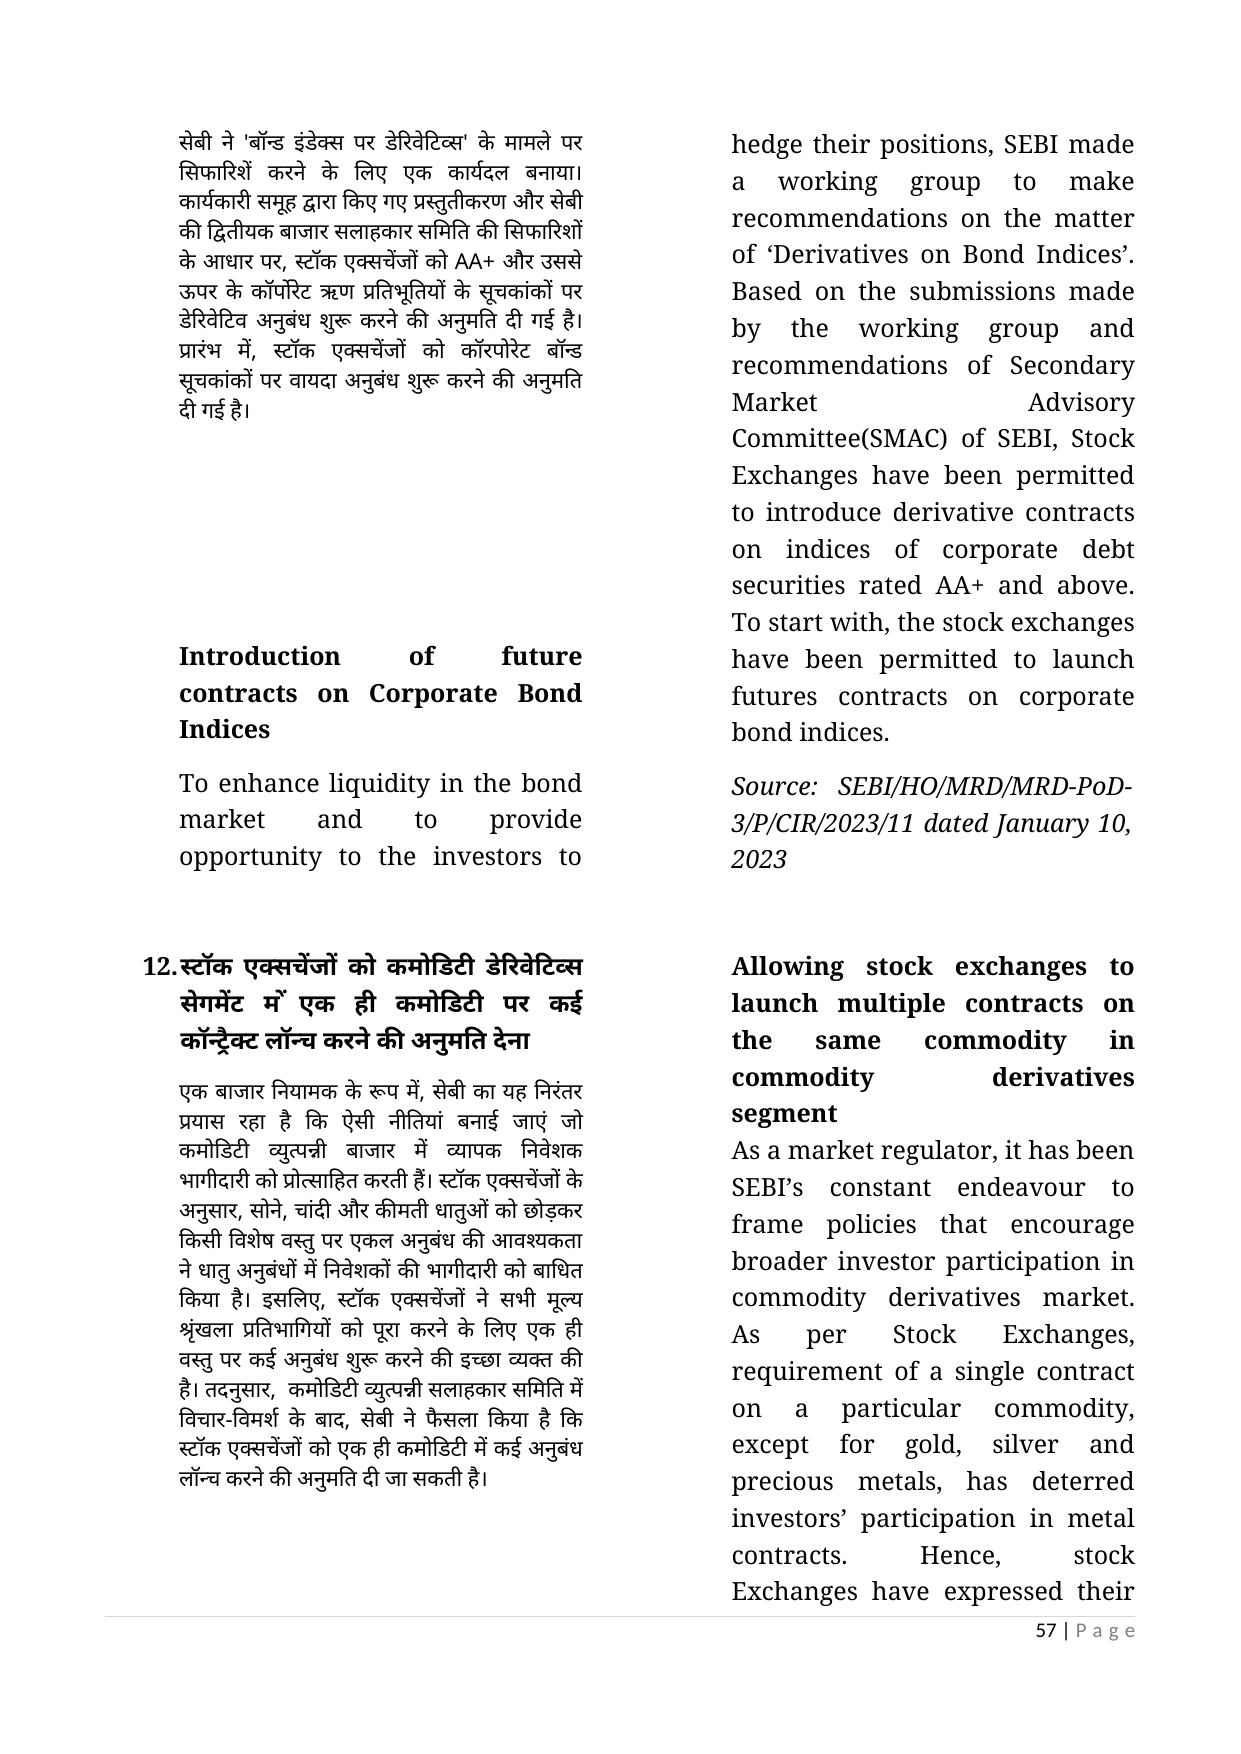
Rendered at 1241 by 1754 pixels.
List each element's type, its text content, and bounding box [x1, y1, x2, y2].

text To enhance liquidity in the bond market and to provide opportunity to the investors to hedge their positions, SEBI made a working group to make recommendations on the matter of ‘Derivatives on Bond Indices’. Based on the submissions made by the working group and recommendations of Secondary Market Advisory Committee(SMAC) of SEBI, Stock Exchanges have been permitted to introduce derivative contracts on indices of corporate debt securities rated AA+ and above. To start with, the stock exchanges have been permitted to launch futures contracts on corporate bond indices. [731, 127, 1135, 749]
text To enhance liquidity in the bond market and to provide opportunity to the investors to hedge their positions, SEBI made a working group to make recommendations on the matter of ‘Derivatives on Bond Indices’. Based on the submissions made by the working group and recommendations of Secondary Market Advisory Committee(SMAC) of SEBI, Stock Exchanges have been permitted to introduce derivative contracts on indices of corporate debt securities rated AA+ and above. To start with, the stock exchanges have been permitted to launch futures contracts on corporate bond indices. [179, 765, 583, 873]
text Allowing stock exchanges to launch multiple contracts on the same commodity in commodity derivatives segment [731, 949, 1135, 1130]
list स्टॉक एक्सचेंजों को कमोडिटी डेरिवेटिव्स सेगमेंट में एक ही कमोडिटी पर कई कॉन्ट्रैक्ट लॉन्च करने की अनुमति देना [143, 949, 583, 1057]
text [731, 1133, 1135, 1608]
text Introduction of future contracts on Corporate Bond Indices [179, 638, 583, 746]
text एक बाजार नियामक के रूप में, सेबी का यह निरंतर प्रयास रहा है कि ऐसी नीतियां बनाई जाएं जो कमोडिटी व्युत्पन्नी बाजार में व्यापक निवेशक भागीदारी को प्रोत्साहित करती हैं। स्टॉक एक्सचेंजों के अनुसार, सोने, चांदी और कीमती धातुओं को छोड़कर किसी विशेष वस्तु पर एकल अनुबंध की आवश्यकता ने धातु अनुबंधों में निवेशकों की भागीदारी को बाधित किया है। इसलिए, स्टॉक एक्सचेंजों ने सभी मूल्य श्रृंखला प्रतिभागियों को पूरा करने के लिए एक ही वस्तु पर कई अनुबंध शुरू करने की इच्छा व्यक्त की है। तदनुसार, कमोडिटी व्युत्पन्नी सलाहकार समिति में विचार-विमर्श के बाद, सेबी ने फैसला किया है कि स्टॉक एक्सचेंजों को एक ही कमोडिटी में कई अनुबंध लॉन्च करने की अनुमति दी जा सकती है। [179, 1076, 583, 1493]
text Source: SEBI/HO/MRD/MRD-PoD-3/P/CIR/2023/11 dated January 10, 2023 [731, 768, 1135, 876]
